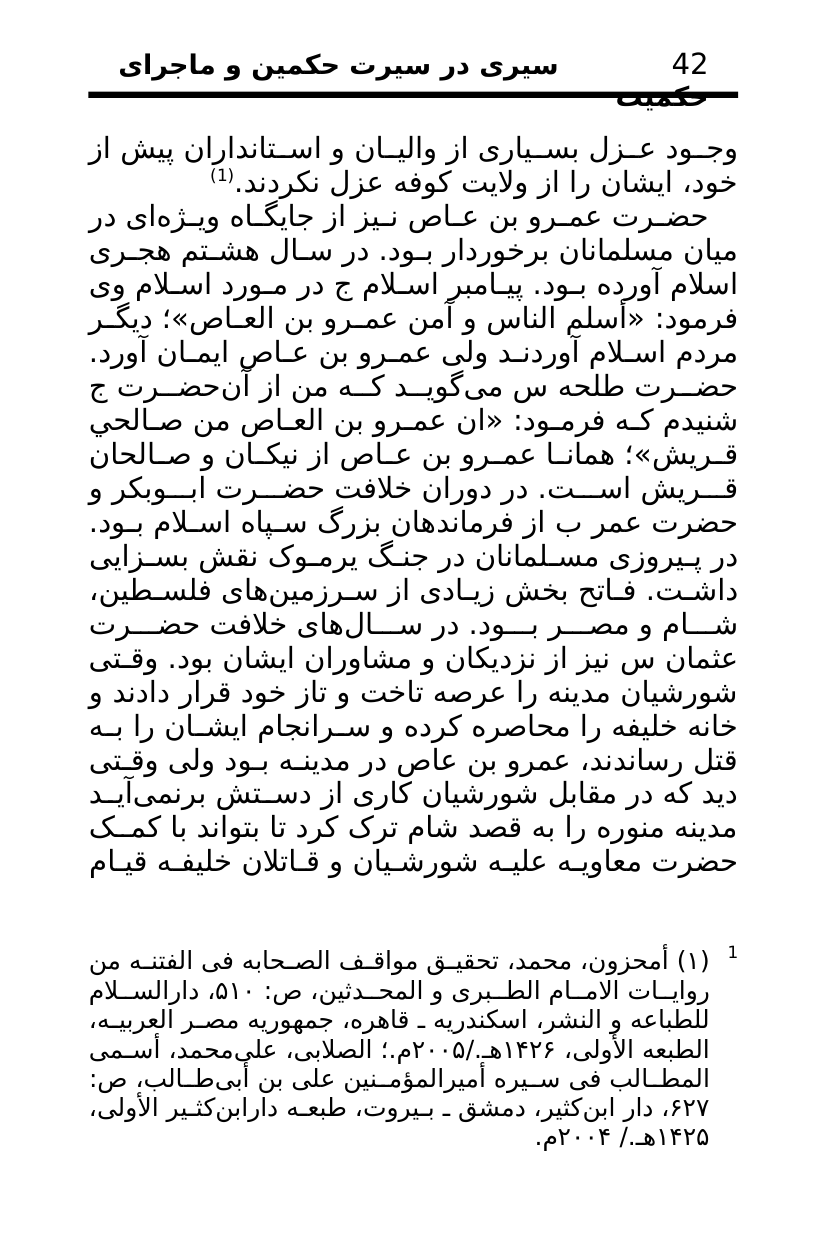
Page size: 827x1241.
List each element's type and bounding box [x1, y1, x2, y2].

text [89, 199, 738, 879]
text [89, 132, 738, 199]
